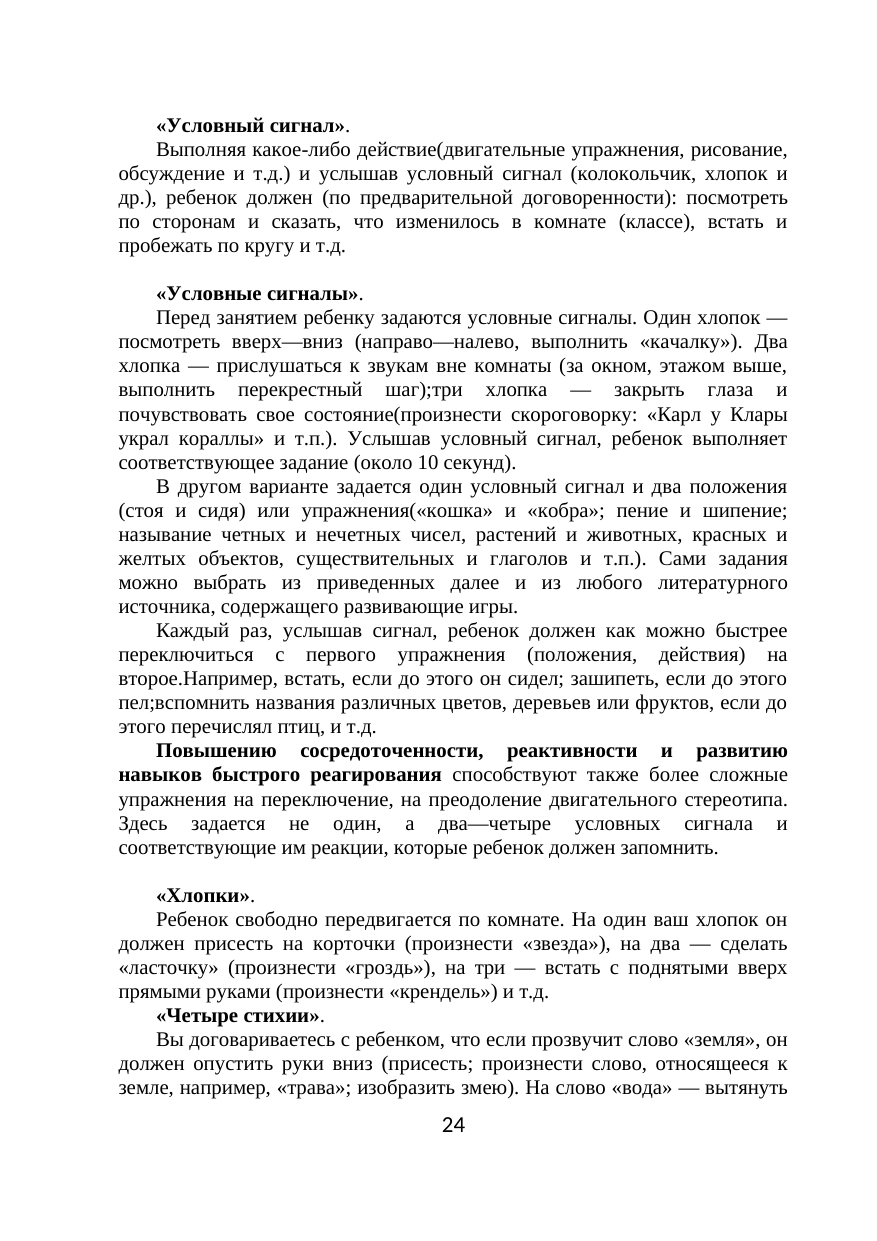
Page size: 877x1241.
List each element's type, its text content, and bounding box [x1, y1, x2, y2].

text Повышению сосредоточенности, реактивности и развитию навыков быстрого реагирования способствуют также более сложные упражнения на переключение, на преодоление двигательного стереотипа. Здесь задается не один, а два—четыре условных сигнала и соответствующие им реакции, которые ребенок должен запомнить. [118, 738, 788, 859]
text Выполняя какое-либо действие(двигательные упражнения, рисование, обсуждение и т.д.) и услышав условный сигнал (колокольчик, хлопок и др.), ребенок должен (по предварительной договоренности): посмотреть по сторонам и сказать, что изменилось в комнате (классе), встать и пробежать по кругу и т.д. [118, 137, 788, 257]
text «Четыре стихии». [118, 1003, 788, 1027]
text «Условные сигналы». [118, 281, 788, 305]
text Ребенок свободно передвигается по комнате. На один ваш хлопок он должен присесть на корточки (произнести «звезда»), на два — сделать «ласточку» (произнести «гроздь»), на три — встать с поднятыми вверх прямыми руками (произнести «крендель») и т.д. [118, 907, 788, 1003]
text Перед занятием ребенку задаются условные сигналы. Один хлопок — посмотреть вверх—вниз (направо—налево, выполнить «качалку»). Два хлопка — прислушаться к звукам вне комнаты (за окном, этажом выше, выполнить перекрестный шаг);три хлопка — закрыть глаза и почувствовать свое состояние(произнести скороговорку: «Карл у Клары украл кораллы» и т.п.). Услышав условный сигнал, ребенок выполняет соответствующее задание (около 10 секунд). [118, 305, 788, 474]
text «Хлопки». [118, 883, 788, 907]
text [118, 1027, 788, 1099]
text Каждый раз, услышав сигнал, ребенок должен как можно быстрее переключиться с первого упражнения (положения, действия) на второе.Например, встать, если до этого он сидел; зашипеть, если до этого пел;вспомнить названия различных цветов, деревьев или фруктов, если до этого перечислял птиц, и т.д. [118, 618, 788, 738]
text В другом варианте задается один условный сигнал и два положения (стоя и сидя) или упражнения(«кошка» и «кобра»; пение и шипение; называние четных и нечетных чисел, растений и животных, красных и желтых объектов, существительных и глаголов и т.п.). Сами задания можно выбрать из приведенных далее и из любого литературного источника, содержащего развивающие игры. [118, 474, 788, 618]
text «Условный сигнал». [118, 113, 788, 137]
